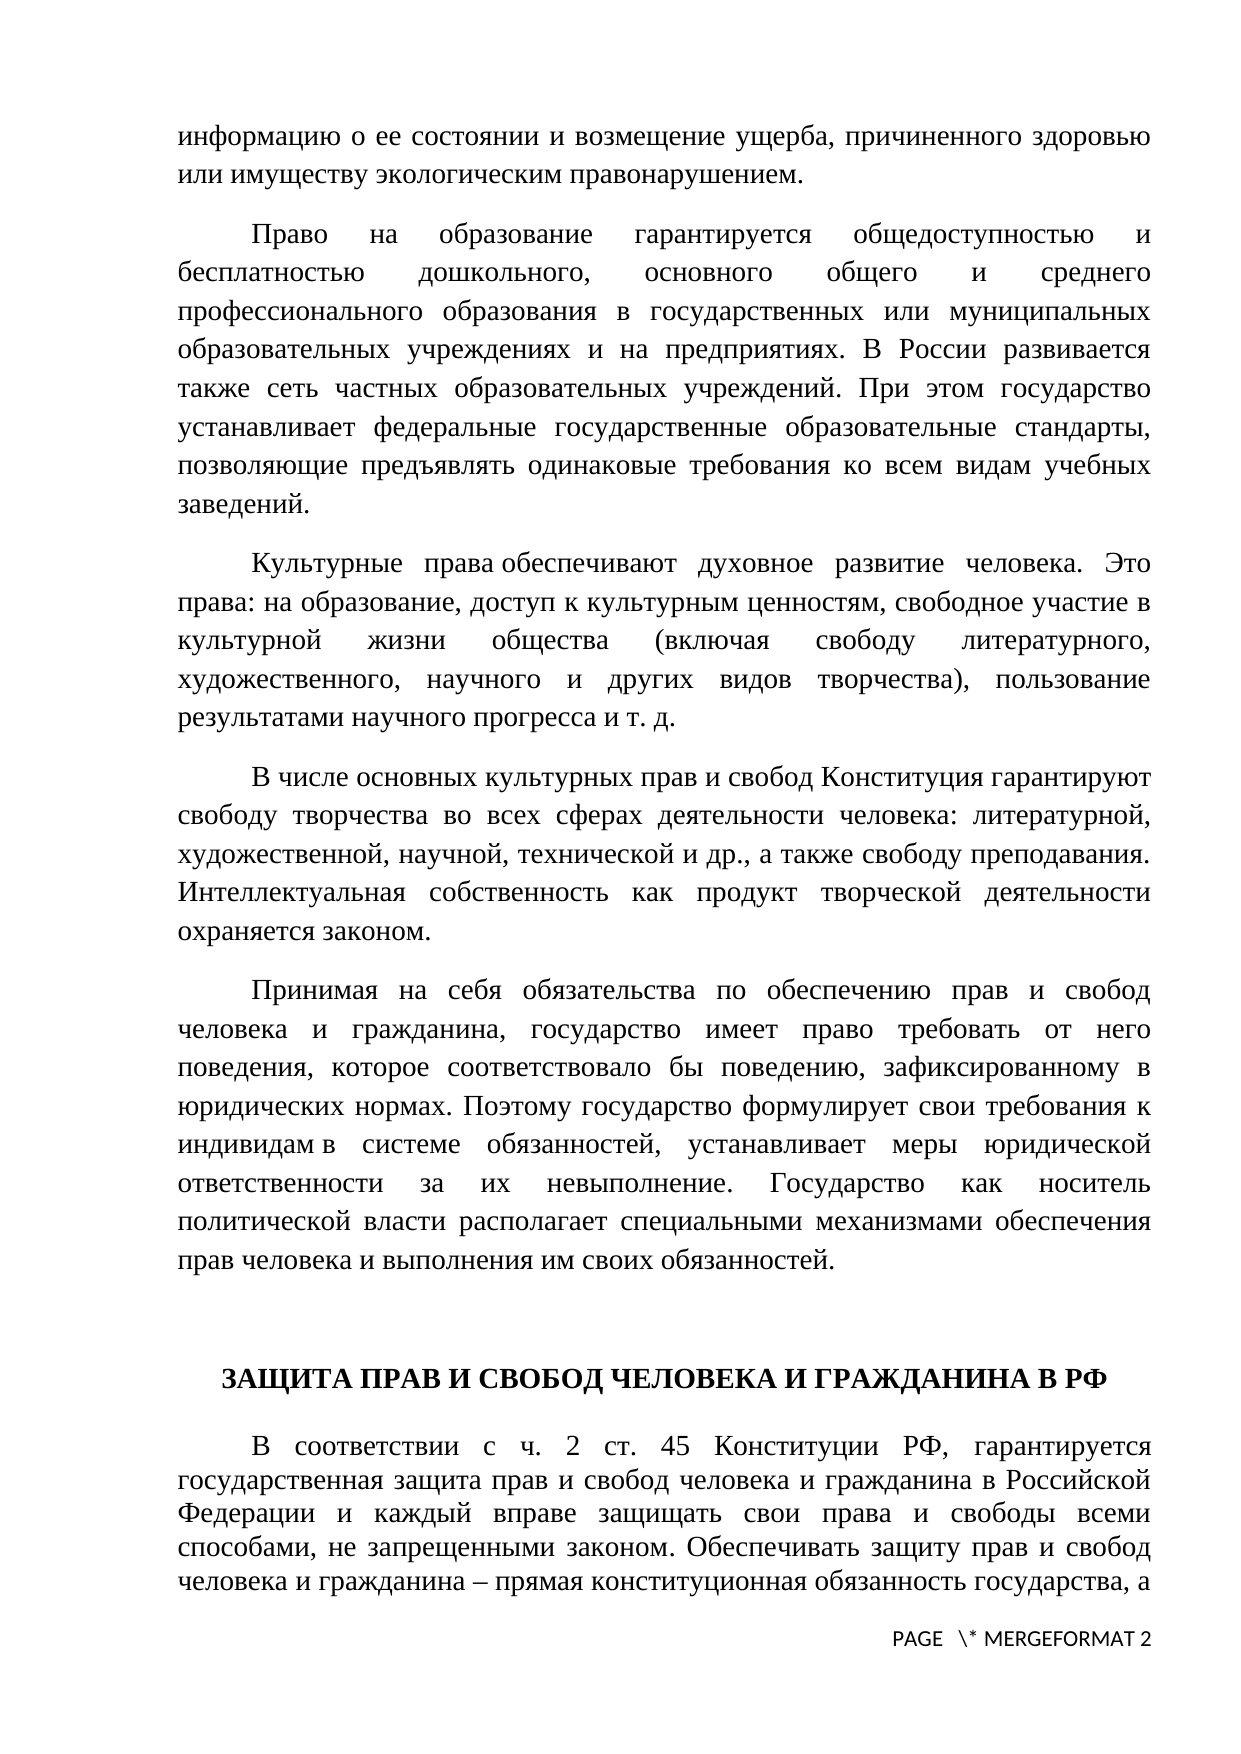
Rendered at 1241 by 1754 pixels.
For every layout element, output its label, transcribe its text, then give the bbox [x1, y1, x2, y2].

text ЗАЩИТА ПРАВ И СВОБОД ЧЕЛОВЕКА И ГРАЖДАНИНА В РФ [177, 1361, 1152, 1394]
text В числе основных культурных прав и свобод Конституция гарантируют свободу творчества во всех сферах деятельности человека: литературной, художественной, научной, технической и др., а также свободу преподавания. Интеллектуальная собственность как продукт творческой деятельности охраняется законом. [177, 759, 1152, 946]
text Право на образование гарантируется общедоступностью и бесплатностью дошкольного, основного общего и среднего профессионального образования в государственных или муниципальных образовательных учреждениях и на предприятиях. В России развивается также сеть частных образовательных учреждений. При этом государство устанавливает федеральные государственные образовательные стандарты, позволяющие предъявлять одинаковые требования ко всем видам учебных заведений. [177, 216, 1152, 519]
text Культурные права обеспечивают духовное развитие человека. Это права: на образование, доступ к культурным ценностям, свободное участие в культурной жизни общества (включая свободу литературного, художественного, научного и других видов творчества), пользование результатами научного прогресса и т. д. [177, 545, 1152, 733]
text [177, 118, 1152, 190]
text Принимая на себя обязательства по обеспечению прав и свобод человека и гражданина, государство имеет право требовать от него поведения, которое соответствовало бы поведению, зафиксированному в юридических нормах. Поэтому государство формулирует свои требования к индивидам в системе обязанностей, устанавливает меры юридической ответственности за их невыполнение. Государство как носитель политической власти располагает специальными механизмами обеспечения прав человека и выполнения им своих обязанностей. [177, 972, 1152, 1276]
